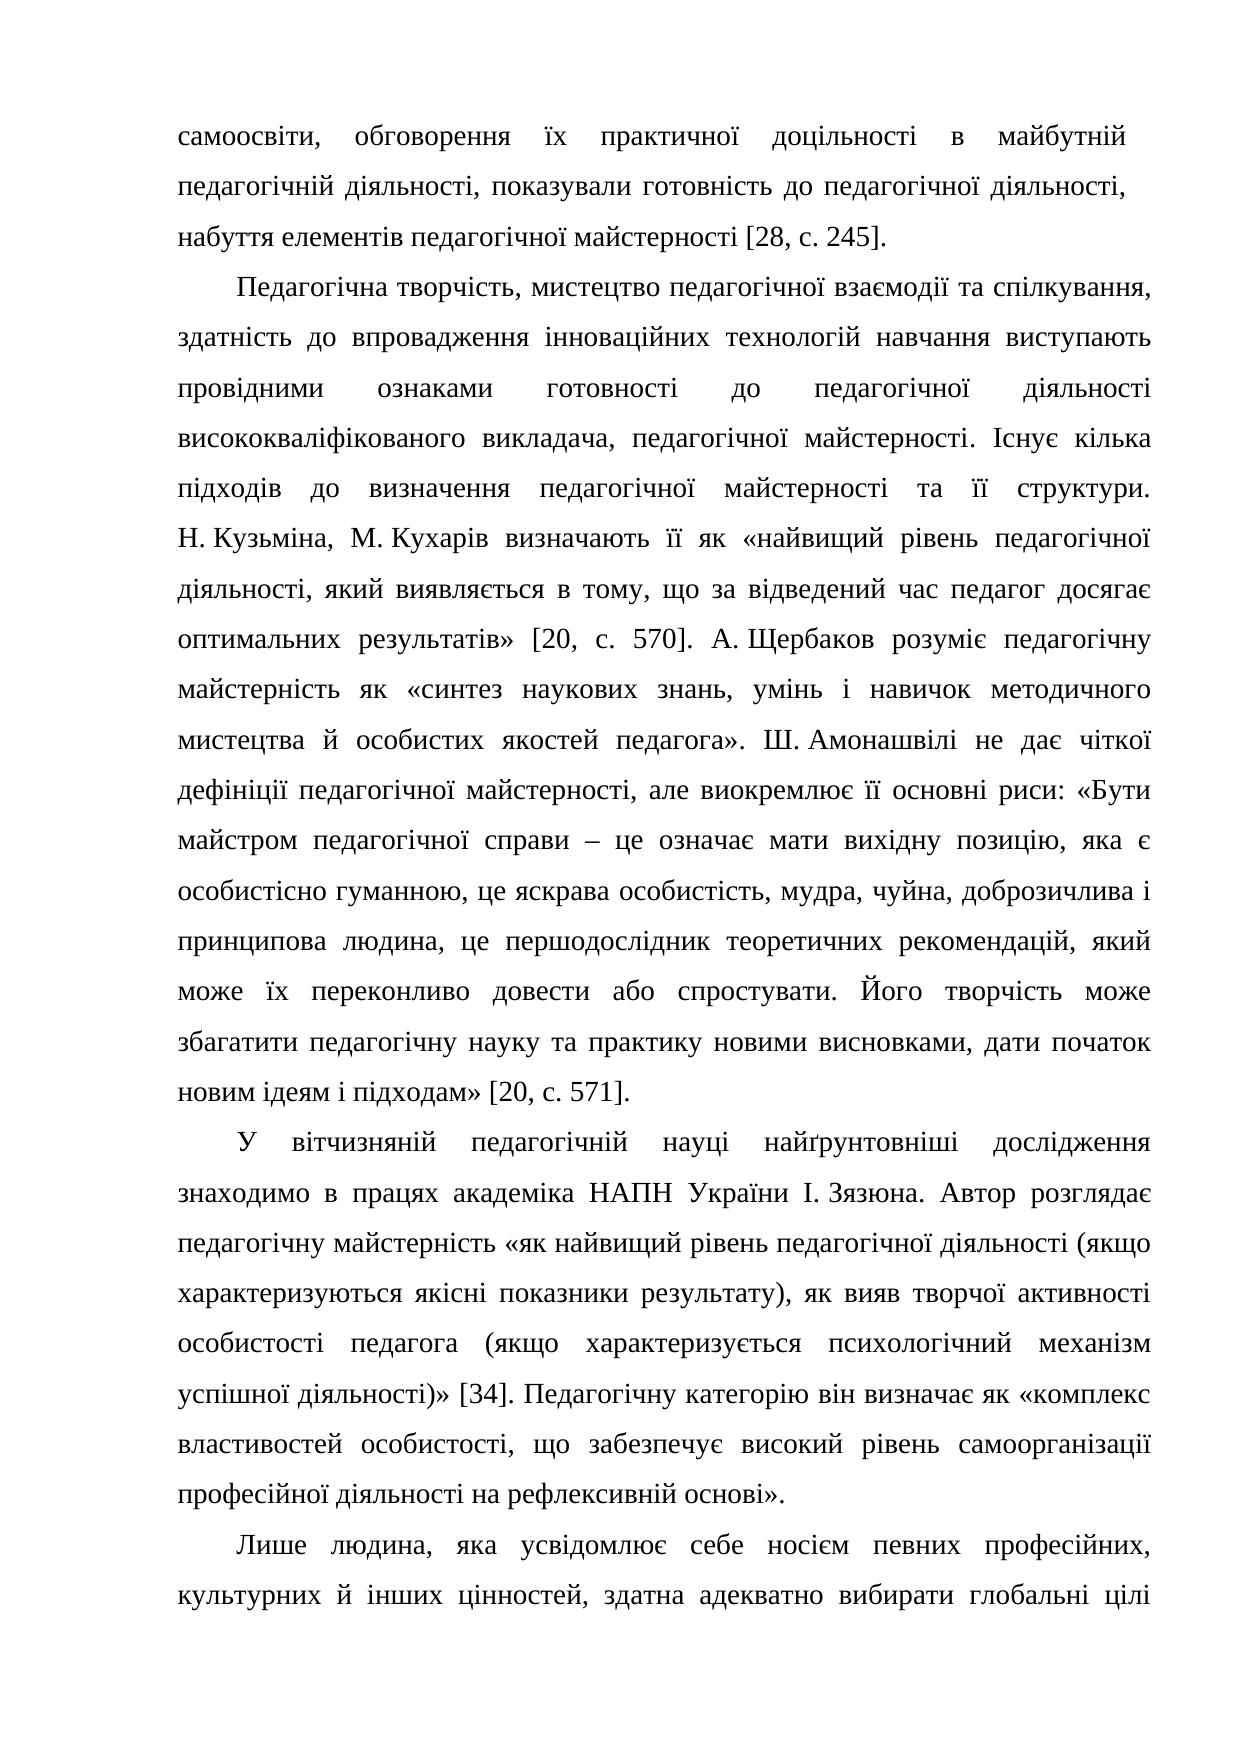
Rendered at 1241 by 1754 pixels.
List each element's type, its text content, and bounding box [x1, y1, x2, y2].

text У вітчизняній педагогічній науці найґрунтовніші дослідження знаходимо в працях академіка НАПН України І. Зязюна. Автор розглядає педагогічну майстерність «як найвищий рівень педагогічної діяльності (якщо характеризуються якісні показники результату), як вияв творчої активності особистості педагога (якщо характеризується психологічний механізм успішної діяльності)» [34]. Педагогічну категорію він визначає як «комплекс властивостей особистості, що забезпечує високий рівень самоорганізації професійної діяльності на рефлексивній основі». [177, 1124, 1152, 1510]
text Педагогічна творчість, мистецтво педагогічної взаємодії та спілкування, здатність до впровадження інноваційних технологій навчання виступають провідними ознаками готовності до педагогічної діяльності висококваліфікованого викладача, педагогічної майстерності. Існує кілька підходів до визначення педагогічної майстерності та її структури. Н. Кузьміна, М. Кухарів визначають її як «найвищий рівень педагогічної діяльності, який виявляється в тому, що за відведений час педагог досягає оптимальних результатів» [20, с. 570]. А. Щербаков розуміє педагогічну майстерність як «синтез наукових знань, умінь і навичок методичного мистецтва й особистих якостей педагога». Ш. Амонашвілі не дає чіткої дефініції педагогічної майстерності, але виокремлює її основні риси: «Бути майстром педагогічної справи – це означає мати вихідну позицію, яка є особистісно гуманною, це яскрава особистість, мудра, чуйна, доброзичлива і принципова людина, це першодослідник теоретичних рекомендацій, який може їх переконливо довести або спростувати. Його творчість може збагатити педагогічну науку та практику новими висновками, дати початок новим ідеям і підходам» [20, с. 571]. [177, 269, 1152, 1108]
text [177, 118, 1127, 252]
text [177, 1527, 1152, 1611]
